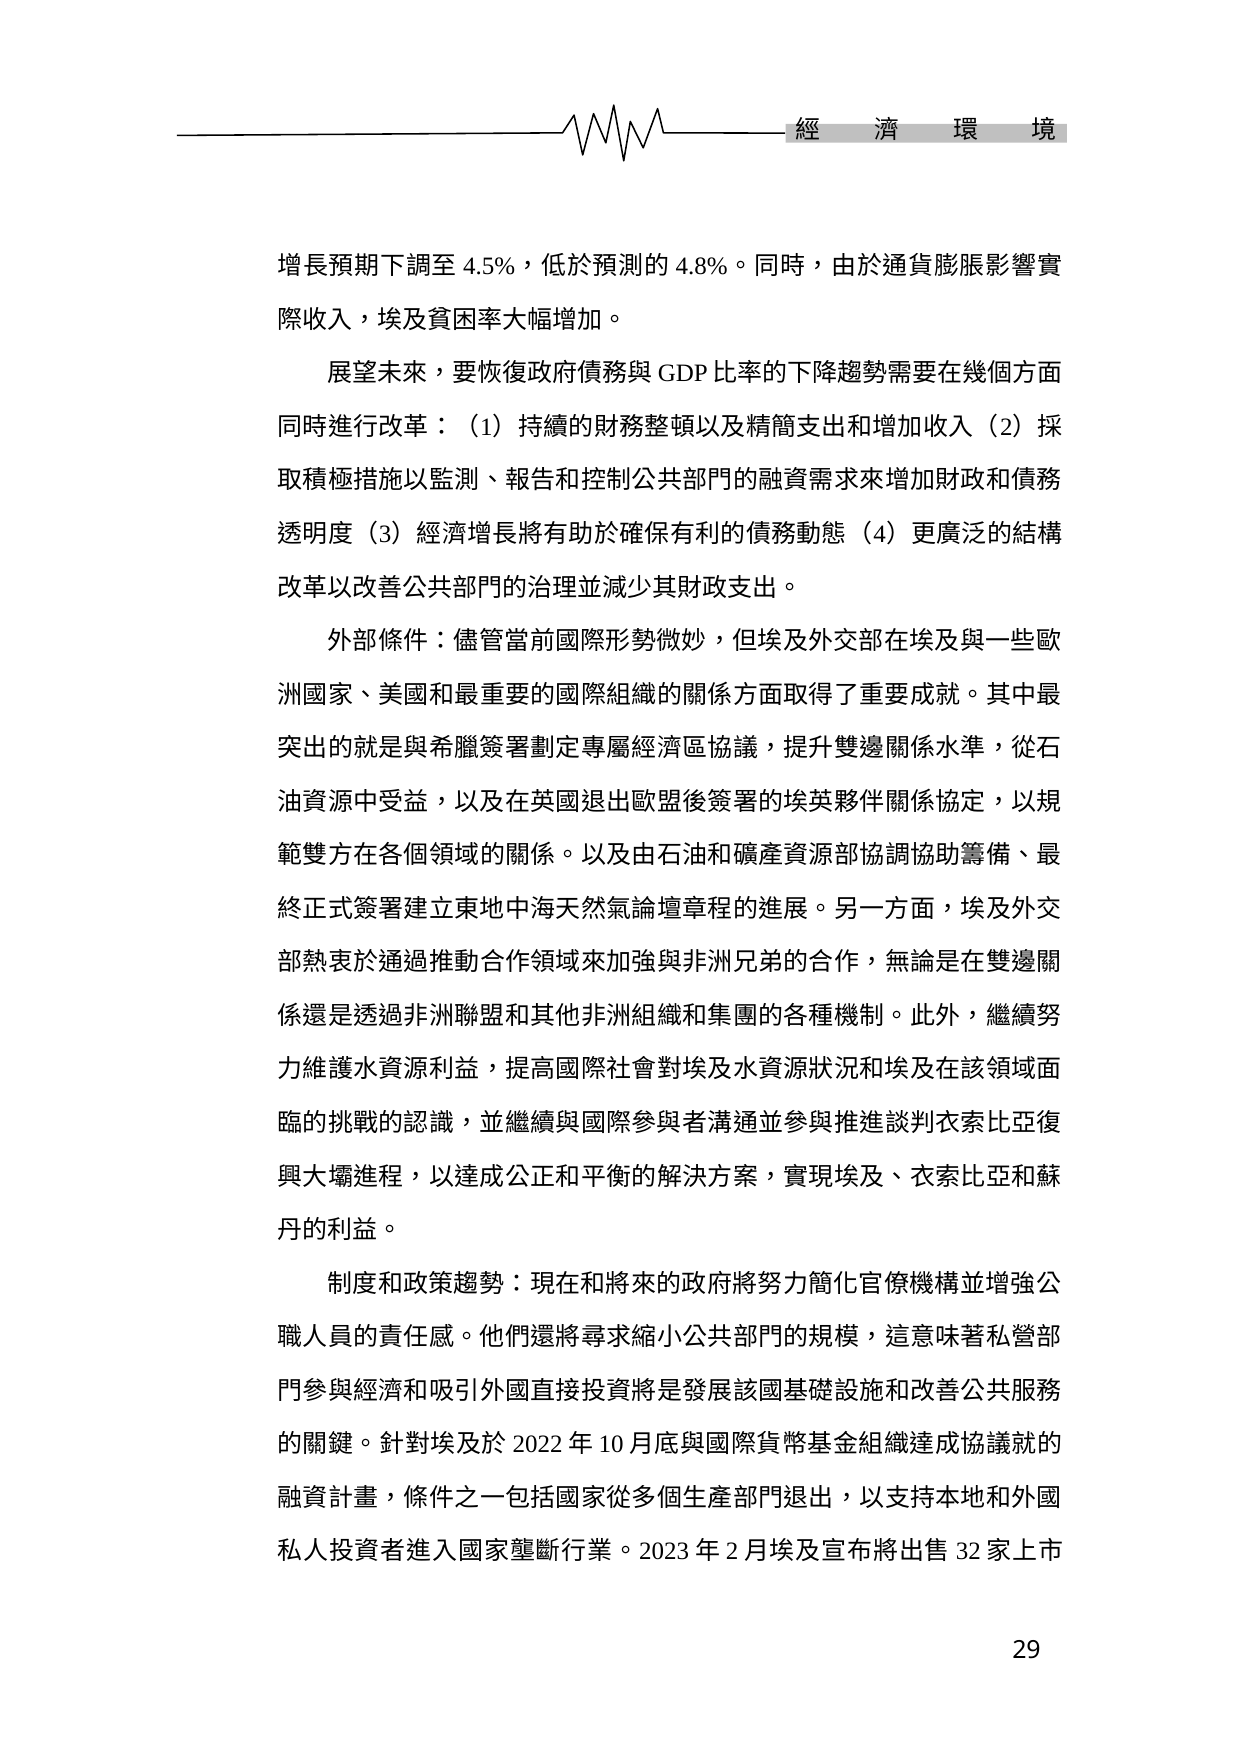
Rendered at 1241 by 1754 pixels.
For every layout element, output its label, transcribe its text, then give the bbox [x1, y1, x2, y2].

text 展望未來，要恢復政府債務與GDP比率的下降趨勢需要在幾個方面同時進行改革：（1）持續的財務整頓以及精簡支出和增加收入（2）採取積極措施以監測、報告和控制公共部門的融資需求來增加財政和債務透明度（3）經濟增長將有助於確保有利的債務動態（4）更廣泛的結構改革以改善公共部門的治理並減少其財政支出。 [277, 344, 1063, 612]
text 外部條件：儘管當前國際形勢微妙，但埃及外交部在埃及與一些歐洲國家、美國和最重要的國際組織的關係方面取得了重要成就。其中最突出的就是與希臘簽署劃定專屬經濟區協議，提升雙邊關係水準，從石油資源中受益，以及在英國退出歐盟後簽署的埃英夥伴關係協定，以規範雙方在各個領域的關係。以及由石油和礦產資源部協調協助籌備、最終正式簽署建立東地中海天然氣論壇章程的進展。另一方面，埃及外交部熱衷於通過推動合作領域來加強與非洲兄弟的合作，無論是在雙邊關係還是透過非洲聯盟和其他非洲組織和集團的各種機制。此外，繼續努力維護水資源利益，提高國際社會對埃及水資源狀況和埃及在該領域面臨的挑戰的認識，並繼續與國際參與者溝通並參與推進談判衣索比亞復興大壩進程，以達成公正和平衡的解決方案，實現埃及、衣索比亞和蘇丹的利益。 [277, 612, 1063, 1254]
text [277, 1254, 1063, 1576]
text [277, 237, 1063, 344]
